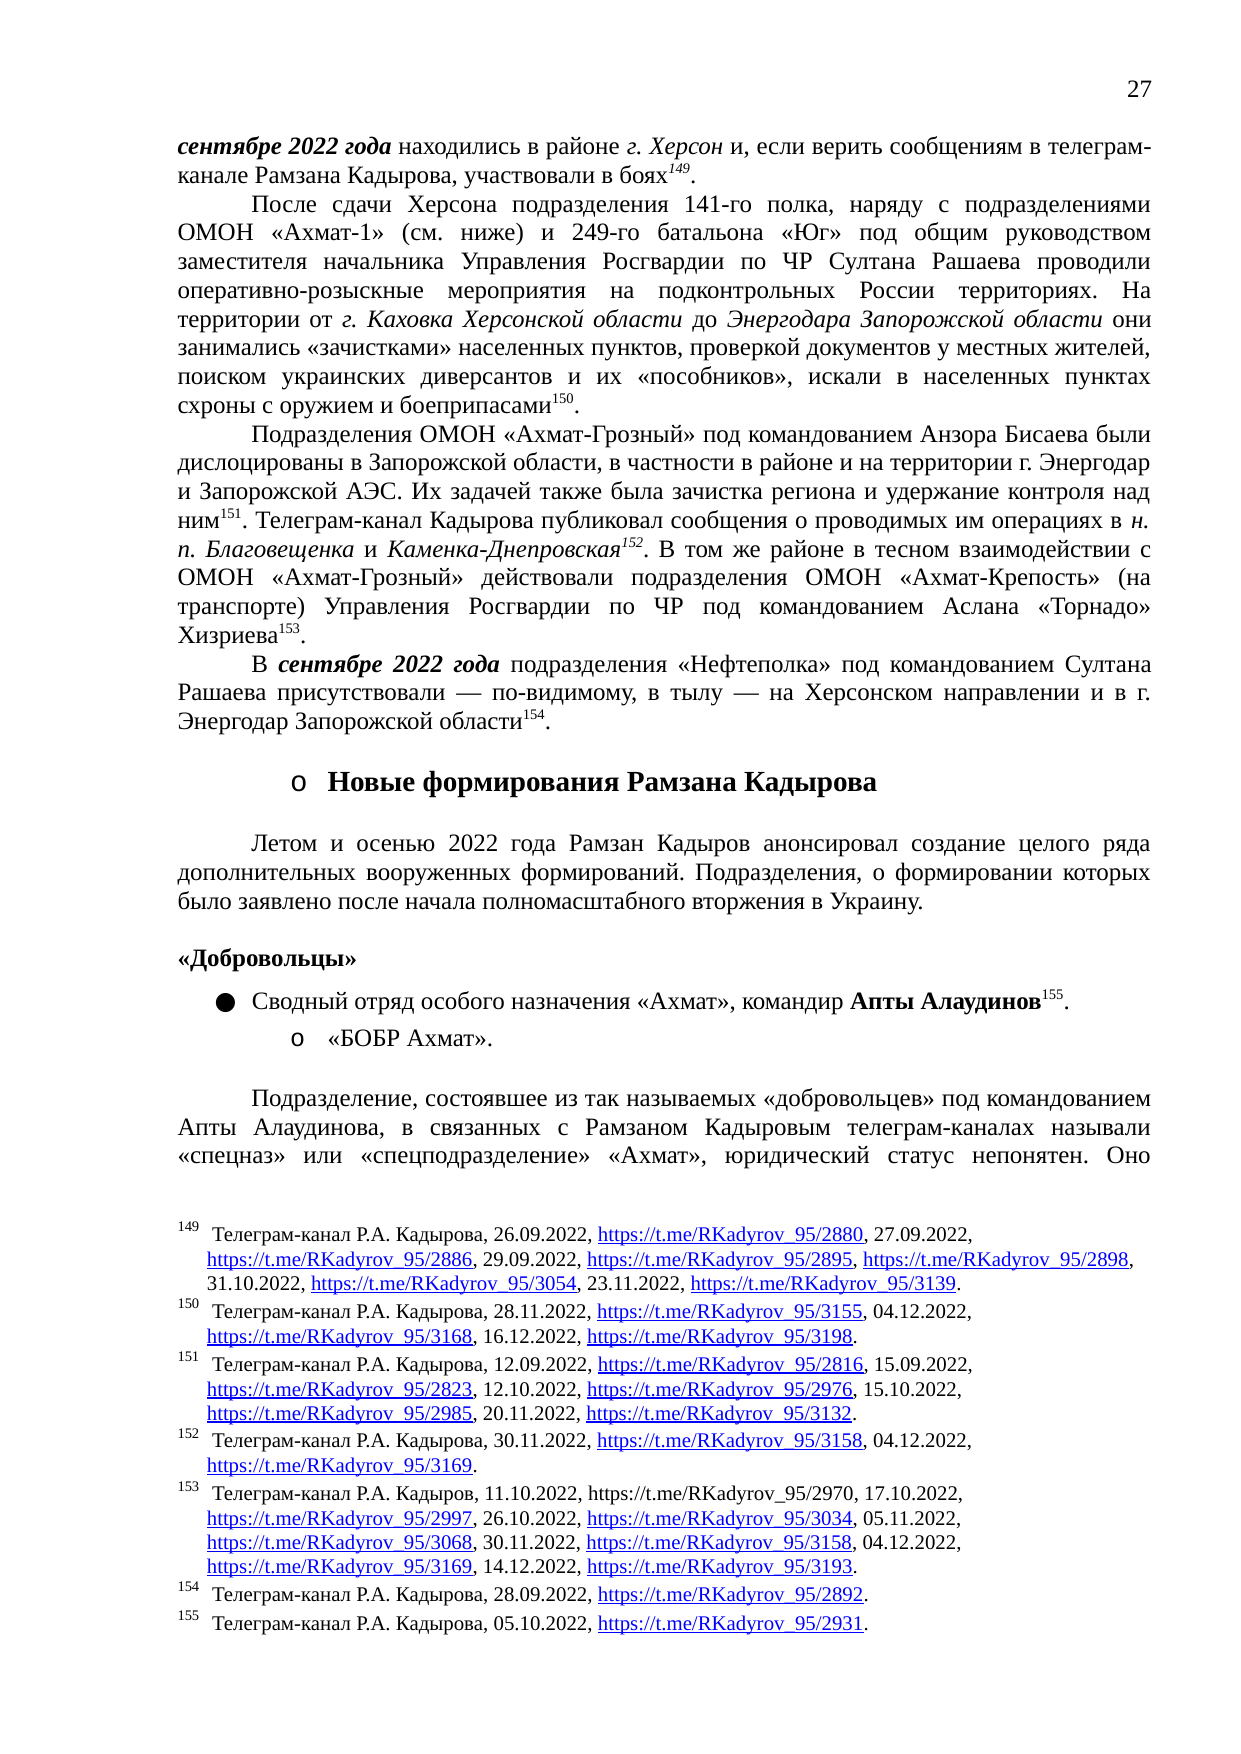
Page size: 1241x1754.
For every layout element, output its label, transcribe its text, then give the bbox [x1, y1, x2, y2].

text В сентябре 2022 года подразделения «Нефтеполка» под командованием Султана Рашаева присутствовали — по-видимому, в тылу — на Херсонском направлении и в г. Энергодар Запорожской области. [177, 649, 1152, 735]
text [177, 131, 1152, 189]
list Сводный отряд особого назначения «Ахмат», командир Апты Алаудинов. [214, 972, 1152, 1023]
text Летом и осенью 2022 года Рамзан Кадыров анонсировал создание целого ряда дополнительных вооруженных формирований. Подразделения, о формировании которых было заявлено после начала полномасштабного вторжения в Украину. [177, 828, 1152, 915]
subtitle Новые формирования Рамзана Кадырова [290, 764, 1152, 800]
list «БОБР Ахмат». [290, 1023, 1152, 1054]
text После сдачи Херсона подразделения 141-го полка, наряду с подразделениями ОМОН «Ахмат-1» (см. ниже) и 249-го батальона «Юг» под общим руководством заместителя начальника Управления Росгвардии по ЧР Султана Рашаева проводили оперативно-розыскные мероприятия на подконтрольных России территориях. На территории от г. Каховка Херсонской области до Энергодара Запорожской области они занимались «зачистками» населенных пунктов, проверкой документов у местных жителей, поиском украинских диверсантов и их «пособников», искали в населенных пунктах схроны с оружием и боеприпасами. [177, 189, 1152, 419]
text «Добровольцы» [177, 943, 1152, 972]
text Подразделения ОМОН «Ахмат-Грозный» под командованием Анзора Бисаева были дислоцированы в Запорожской области, в частности в районе и на территории г. Энергодар и Запорожской АЭС. Их задачей также была зачистка региона и удержание контроля над ним. Телеграм-канал Кадырова публиковал сообщения о проводимых им операциях в н. п. Благовещенка и Каменка-Днепровская. В том же районе в тесном взаимодействии с ОМОН «Ахмат-Грозный» действовали подразделения ОМОН «Ахмат-Крепость» (на транспорте) Управления Росгвардии по ЧР под командованием Аслана «Торнадо» Хизриева. [177, 419, 1152, 649]
text Подразделение, состоявшее из так называемых «добровольцев» под командованием Апты Алаудинова, в связанных с Рамзаном Кадыровым телеграм-каналах называли «спецназ» или «спецподразделение» «Ахмат», юридический статус непонятен. Оно действовало в тесной связи со «2-м армейским корпусом Народной милиции ЛНР», а в начале ноября 2022 года Алаудинов был назначен заместителем командующего «2-м армейским корпусом». Можно предположить, что «спецназ «Ахмат» по крайней мере оперативно входил в состав этого соединения и, возможно, изначально формировался в рамках «правовой системы» «ЛНР» на тех же основаниях, что и многочисленные «добровольческие» отряды «народной милиции». [177, 1083, 1152, 1169]
